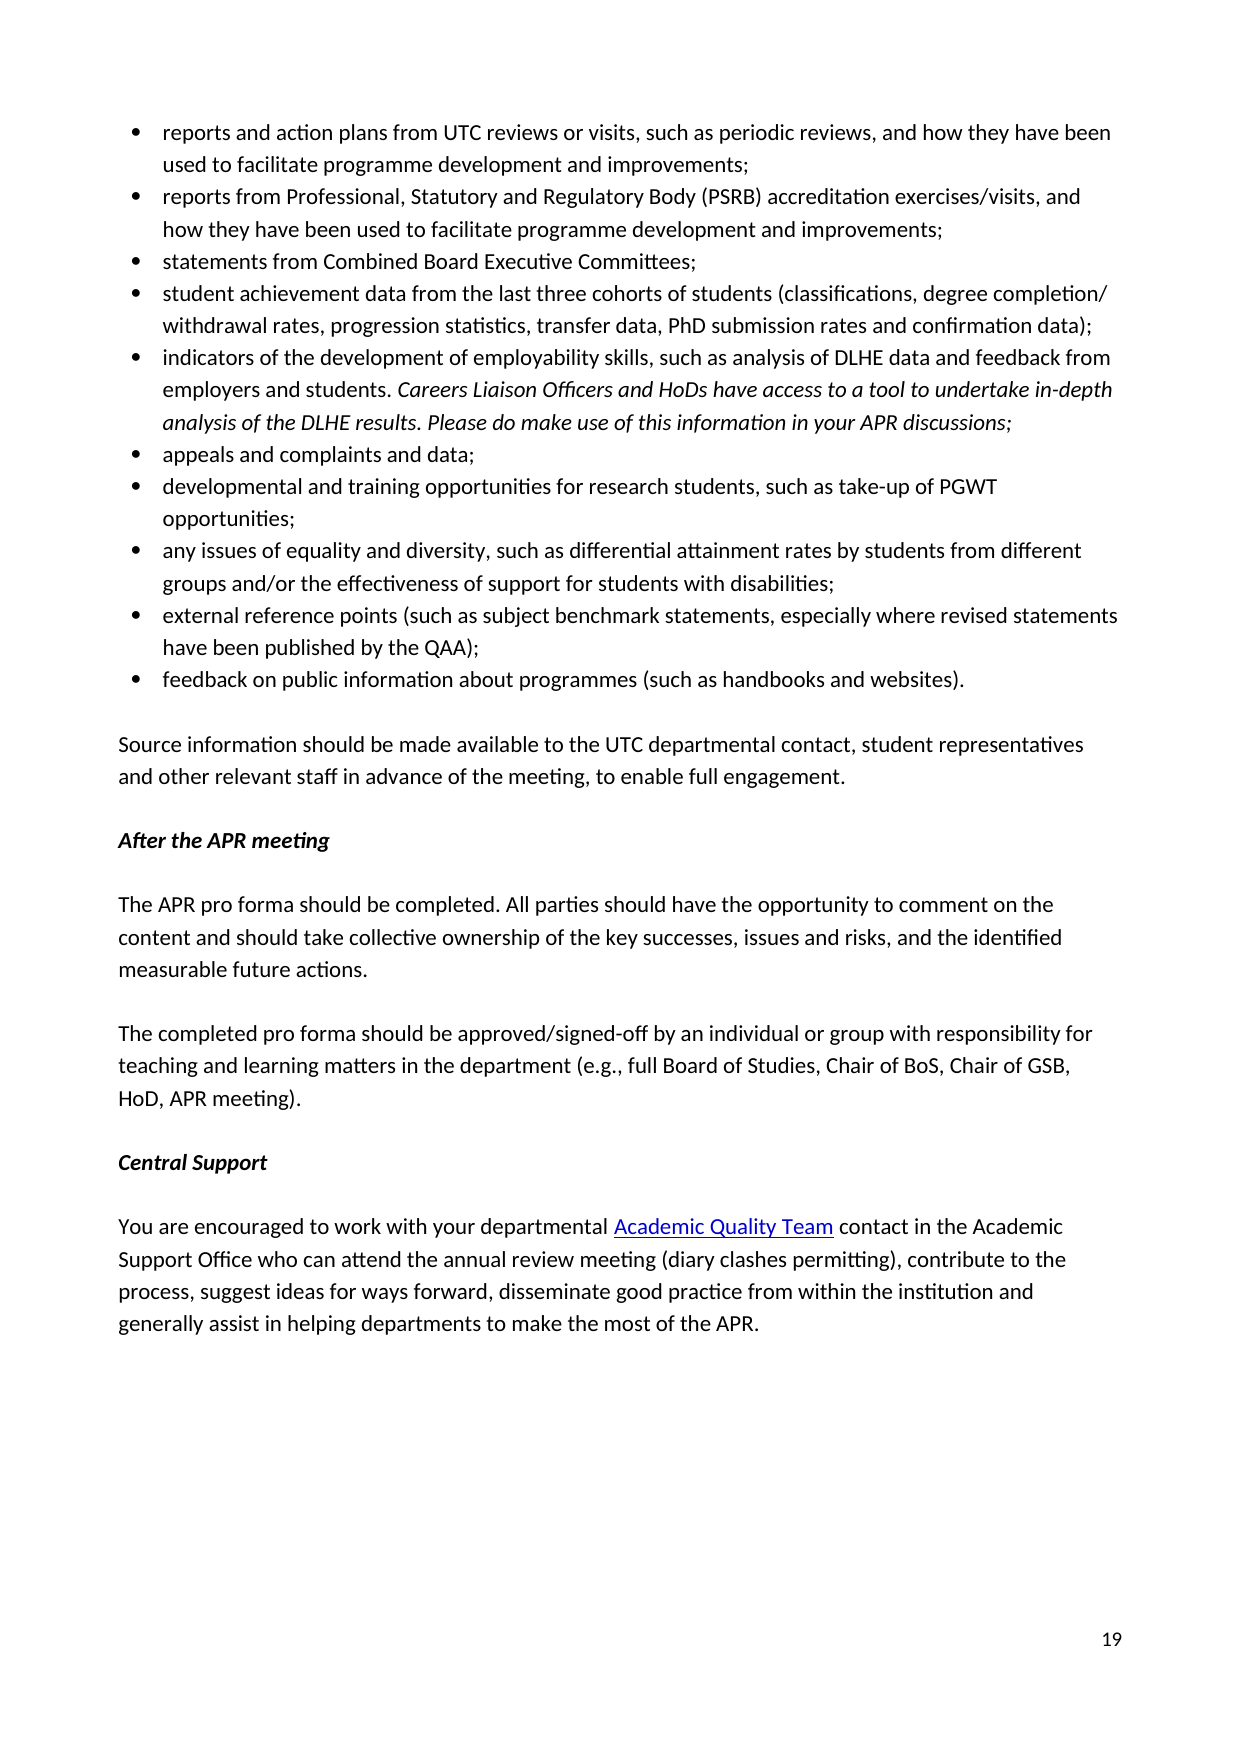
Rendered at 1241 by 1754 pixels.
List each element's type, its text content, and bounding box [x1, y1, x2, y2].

list reports and action plans from UTC reviews or visits, such as periodic reviews, and how they have been used to facilitate programme development and improvements; [132, 118, 1122, 178]
list reports from Professional, Statutory and Regulatory Body (PSRB) accreditation exercises/visits, and how they have been used to facilitate programme development and improvements; [132, 182, 1122, 243]
list The completed pro forma should be approved/signed-off by an individual or group with responsibility for teaching and learning matters in the department (e.g., full Board of Studies, Chair of BoS, Chair of GSB, HoD, APR meeting). [118, 1019, 1122, 1112]
list statements from Combined Board Executive Committees; [132, 247, 1122, 275]
text After the APR meeting [118, 826, 1122, 854]
list any issues of equality and diversity, such as differential attainment rates by students from different groups and/or the effectiveness of support for students with disabilities; [132, 537, 1122, 597]
list The APR pro forma should be completed. All parties should have the opportunity to comment on the content and should take collective ownership of the key successes, issues and risks, and the identified measurable future actions. [118, 891, 1122, 983]
text You are encouraged to work with your departmental Academic Quality Team contact in the Academic Support Office who can attend the annual review meeting (diary clashes permitting), contribute to the process, suggest ideas for ways forward, disseminate good practice from within the institution and generally assist in helping departments to make the most of the APR. [118, 1212, 1122, 1337]
list student achievement data from the last three cohorts of students (classifications, degree completion/ withdrawal rates, progression statistics, transfer data, PhD submission rates and confirmation data); [132, 279, 1122, 339]
list Central Support [118, 1148, 1122, 1176]
list feedback on public information about programmes (such as handbooks and websites). [132, 665, 1122, 693]
list developmental and training opportunities for research students, such as take-up of PGWT opportunities; [132, 472, 1122, 532]
list indicators of the development of employability skills, such as analysis of DLHE data and feedback from employers and students. Careers Liaison Officers and HoDs have access to a tool to undertake in-depth analysis of the DLHE results. Please do make use of this information in your APR discussions; [132, 343, 1122, 436]
list external reference points (such as subject benchmark statements, especially where revised statements have been published by the QAA); [132, 601, 1122, 661]
list Source information should be made available to the UTC departmental contact, student representatives and other relevant staff in advance of the meeting, to enable full engagement. [118, 730, 1122, 790]
list appeals and complaints and data; [132, 440, 1122, 468]
